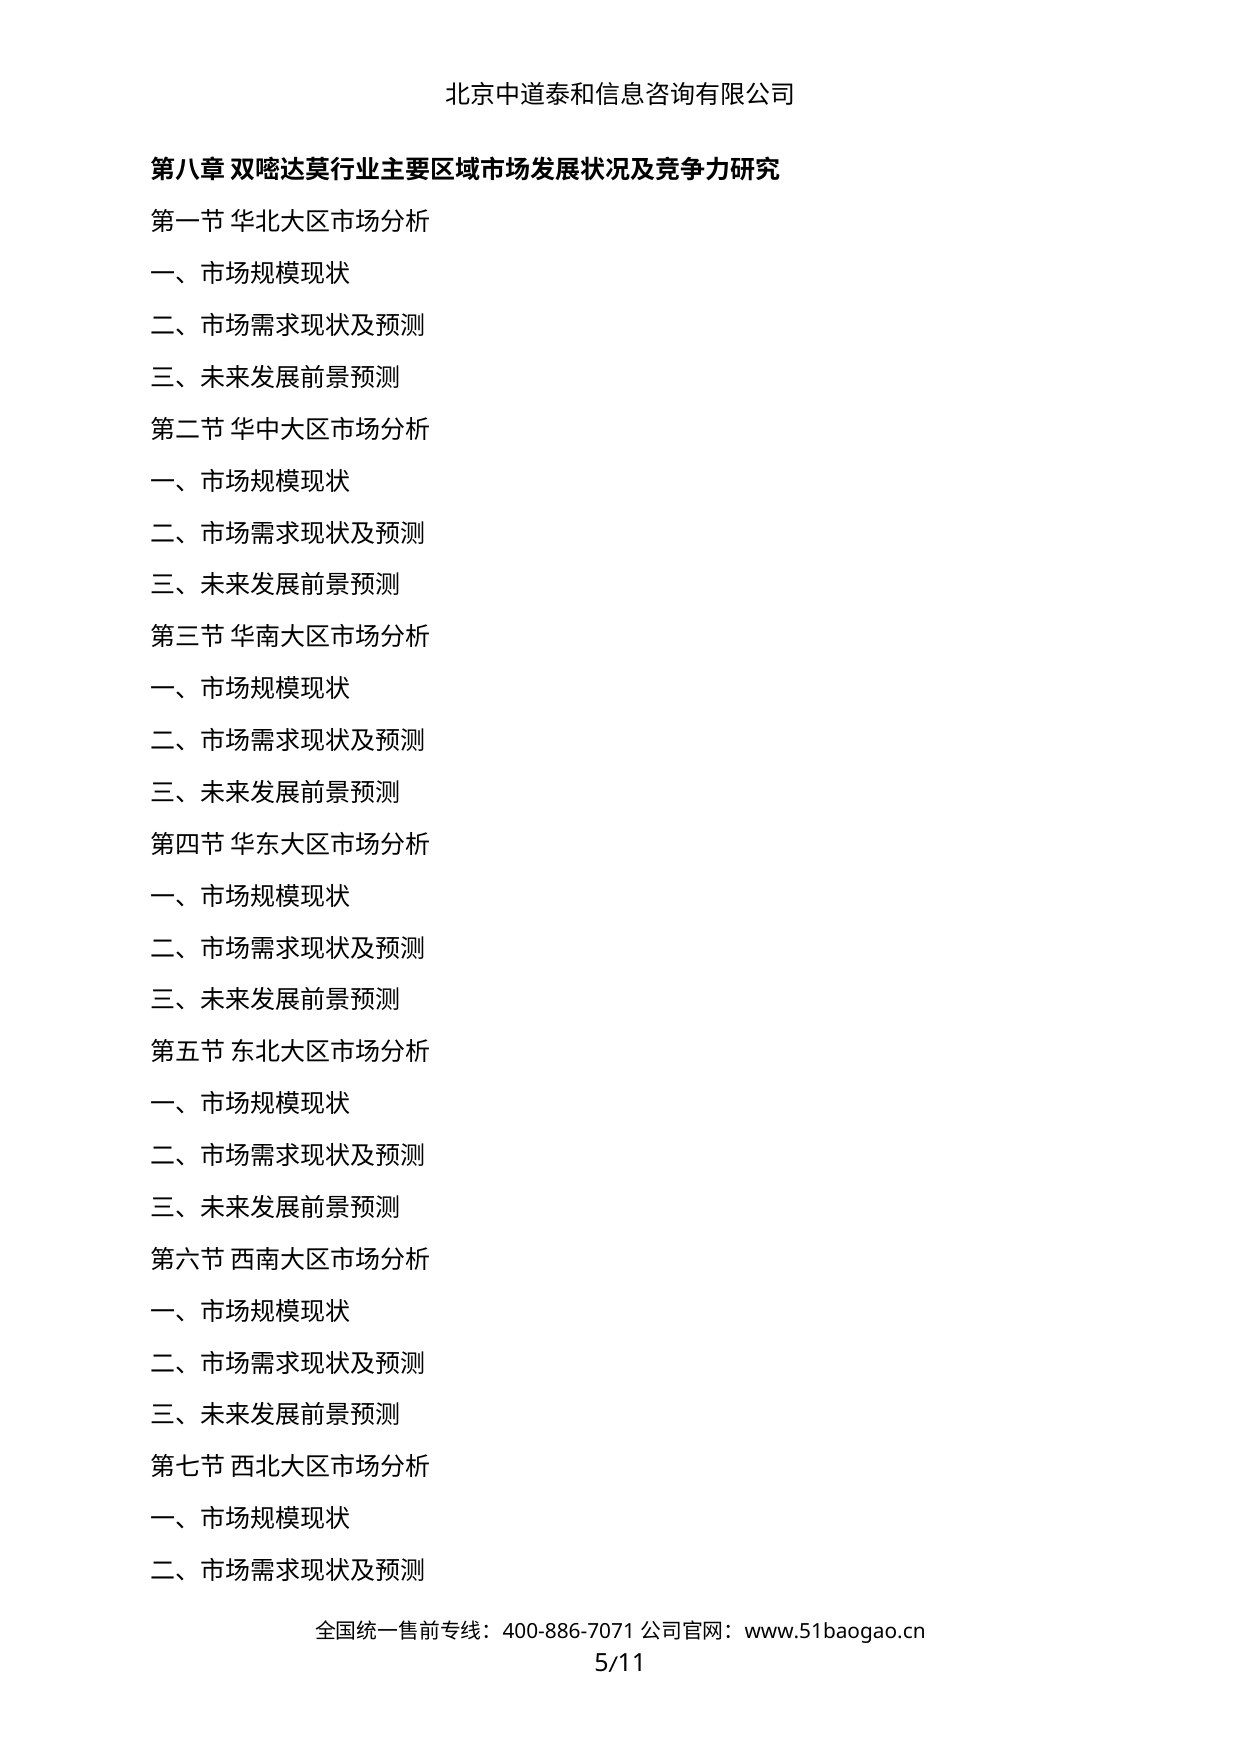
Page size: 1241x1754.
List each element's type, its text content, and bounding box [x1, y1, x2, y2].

text 一、市场规模现状 [150, 669, 1090, 705]
text 三、未来发展前景预测 [150, 772, 1090, 809]
text 一、市场规模现状 [150, 876, 1090, 912]
text 三、未来发展前景预测 [150, 980, 1090, 1016]
text 第六节 西南大区市场分析 [150, 1239, 1090, 1276]
text 二、市场需求现状及预测 [150, 1551, 1090, 1587]
text 三、未来发展前景预测 [150, 1395, 1090, 1431]
text 一、市场规模现状 [150, 461, 1090, 497]
text 三、未来发展前景预测 [150, 1187, 1090, 1224]
text 第三节 华南大区市场分析 [150, 617, 1090, 653]
text 一、市场规模现状 [150, 1291, 1090, 1327]
text 第五节 东北大区市场分析 [150, 1032, 1090, 1068]
text 第一节 华北大区市场分析 [150, 202, 1090, 238]
text 一、市场规模现状 [150, 254, 1090, 290]
text 二、市场需求现状及预测 [150, 1136, 1090, 1172]
text 第二节 华中大区市场分析 [150, 409, 1090, 446]
text 二、市场需求现状及预测 [150, 513, 1090, 549]
text 一、市场规模现状 [150, 1499, 1090, 1535]
text 二、市场需求现状及预测 [150, 928, 1090, 964]
text 三、未来发展前景预测 [150, 357, 1090, 394]
text 一、市场规模现状 [150, 1084, 1090, 1120]
text 第四节 华东大区市场分析 [150, 824, 1090, 861]
text 二、市场需求现状及预测 [150, 1343, 1090, 1379]
text 三、未来发展前景预测 [150, 565, 1090, 601]
text 第八章 双嘧达莫行业主要区域市场发展状况及竞争力研究 [150, 150, 1090, 186]
text 二、市场需求现状及预测 [150, 306, 1090, 342]
text 二、市场需求现状及预测 [150, 721, 1090, 757]
text 第七节 西北大区市场分析 [150, 1447, 1090, 1483]
